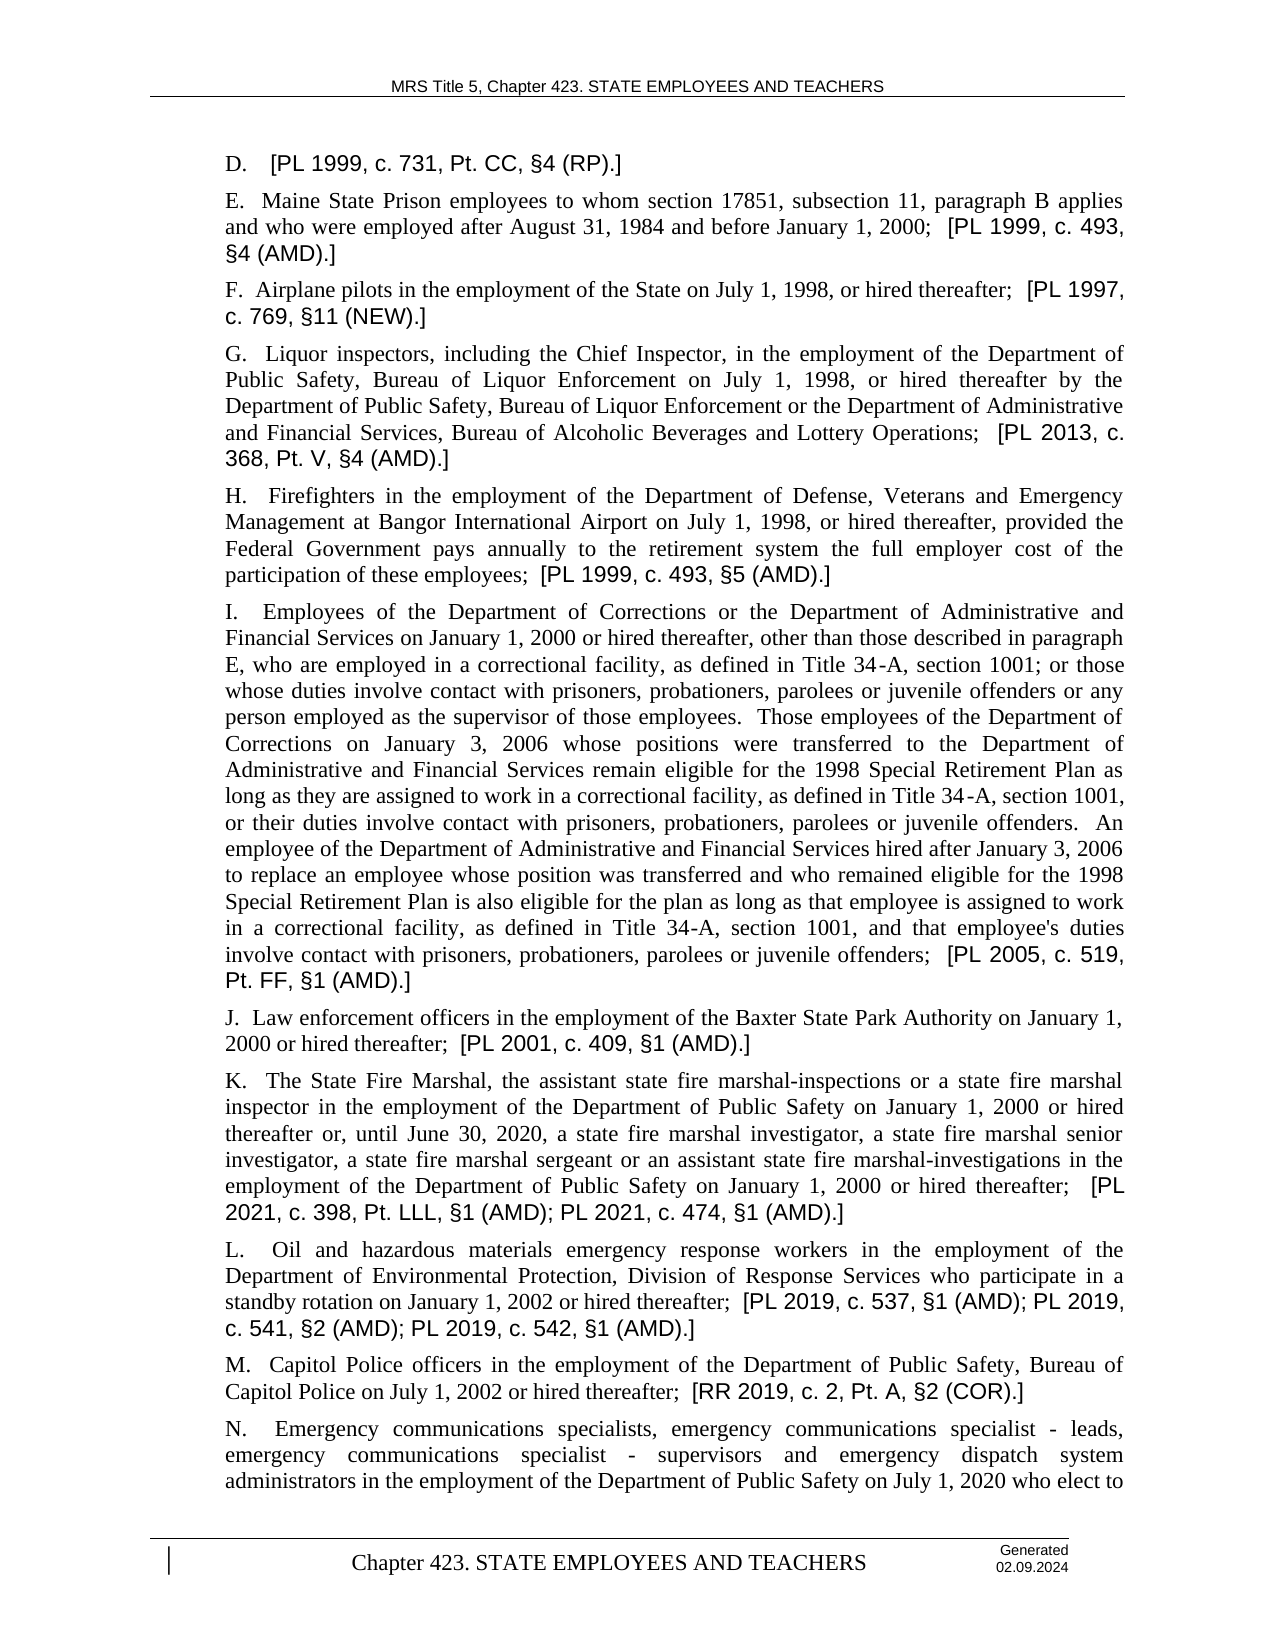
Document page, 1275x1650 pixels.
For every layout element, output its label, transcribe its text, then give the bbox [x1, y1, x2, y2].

text D. [PL 1999, c. 731, Pt. CC, §4 (RP).] [225, 150, 1125, 176]
text I. Employees of the Department of Corrections or the Department of Administrative and Financial Services on January 1, 2000 or hired thereafter, other than those described in paragraph E, who are employed in a correctional facility, as defined in Title 34‑A, section 1001; or those whose duties involve contact with prisoners, probationers, parolees or juvenile offenders or any person employed as the supervisor of those employees. Those employees of the Department of Corrections on January 3, 2006 whose positions were transferred to the Department of Administrative and Financial Services remain eligible for the 1998 Special Retirement Plan as long as they are assigned to work in a correctional facility, as defined in Title 34‑A, section 1001, or their duties involve contact with prisoners, probationers, parolees or juvenile offenders. An employee of the Department of Administrative and Financial Services hired after January 3, 2006 to replace an employee whose position was transferred and who remained eligible for the 1998 Special Retirement Plan is also eligible for the plan as long as that employee is assigned to work in a correctional facility, as defined in Title 34‑A, section 1001, and that employee's duties involve contact with prisoners, probationers, parolees or juvenile offenders; [PL 2005, c. 519, Pt. FF, §1 (AMD).] [225, 598, 1125, 993]
text J. Law enforcement officers in the employment of the Baxter State Park Authority on January 1, 2000 or hired thereafter; [PL 2001, c. 409, §1 (AMD).] [225, 1004, 1125, 1057]
text F. Airplane pilots in the employment of the State on July 1, 1998, or hired thereafter; [PL 1997, c. 769, §11 (NEW).] [225, 276, 1125, 329]
text L. Oil and hazardous materials emergency response workers in the employment of the Department of Environmental Protection, Division of Response Services who participate in a standby rotation on January 1, 2002 or hired thereafter; [PL 2019, c. 537, §1 (AMD); PL 2019, c. 541, §2 (AMD); PL 2019, c. 542, §1 (AMD).] [225, 1236, 1125, 1341]
text K. The State Fire Marshal, the assistant state fire marshal-inspections or a state fire marshal inspector in the employment of the Department of Public Safety on January 1, 2000 or hired thereafter or, until June 30, 2020, a state fire marshal investigator, a state fire marshal senior investigator, a state fire marshal sergeant or an assistant state fire marshal-investigations in the employment of the Department of Public Safety on January 1, 2000 or hired thereafter; [PL 2021, c. 398, Pt. LLL, §1 (AMD); PL 2021, c. 474, §1 (AMD).] [225, 1067, 1125, 1225]
text M. Capitol Police officers in the employment of the Department of Public Safety, Bureau of Capitol Police on July 1, 2002 or hired thereafter; [RR 2019, c. 2, Pt. A, §2 (COR).] [225, 1352, 1125, 1404]
text E. Maine State Prison employees to whom section 17851, subsection 11, paragraph B applies and who were employed after August 31, 1984 and before January 1, 2000; [PL 1999, c. 493, §4 (AMD).] [225, 187, 1125, 266]
text H. Firefighters in the employment of the Department of Defense, Veterans and Emergency Management at Bangor International Airport on July 1, 1998, or hired thereafter, provided the Federal Government pays annually to the retirement system the full employer cost of the participation of these employees; [PL 1999, c. 493, §5 (AMD).] [225, 482, 1125, 587]
text G. Liquor inspectors, including the Chief Inspector, in the employment of the Department of Public Safety, Bureau of Liquor Enforcement on July 1, 1998, or hired thereafter by the Department of Public Safety, Bureau of Liquor Enforcement or the Department of Administrative and Financial Services, Bureau of Alcoholic Beverages and Lottery Operations; [PL 2013, c. 368, Pt. V, §4 (AMD).] [225, 340, 1125, 472]
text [225, 1415, 1125, 1494]
